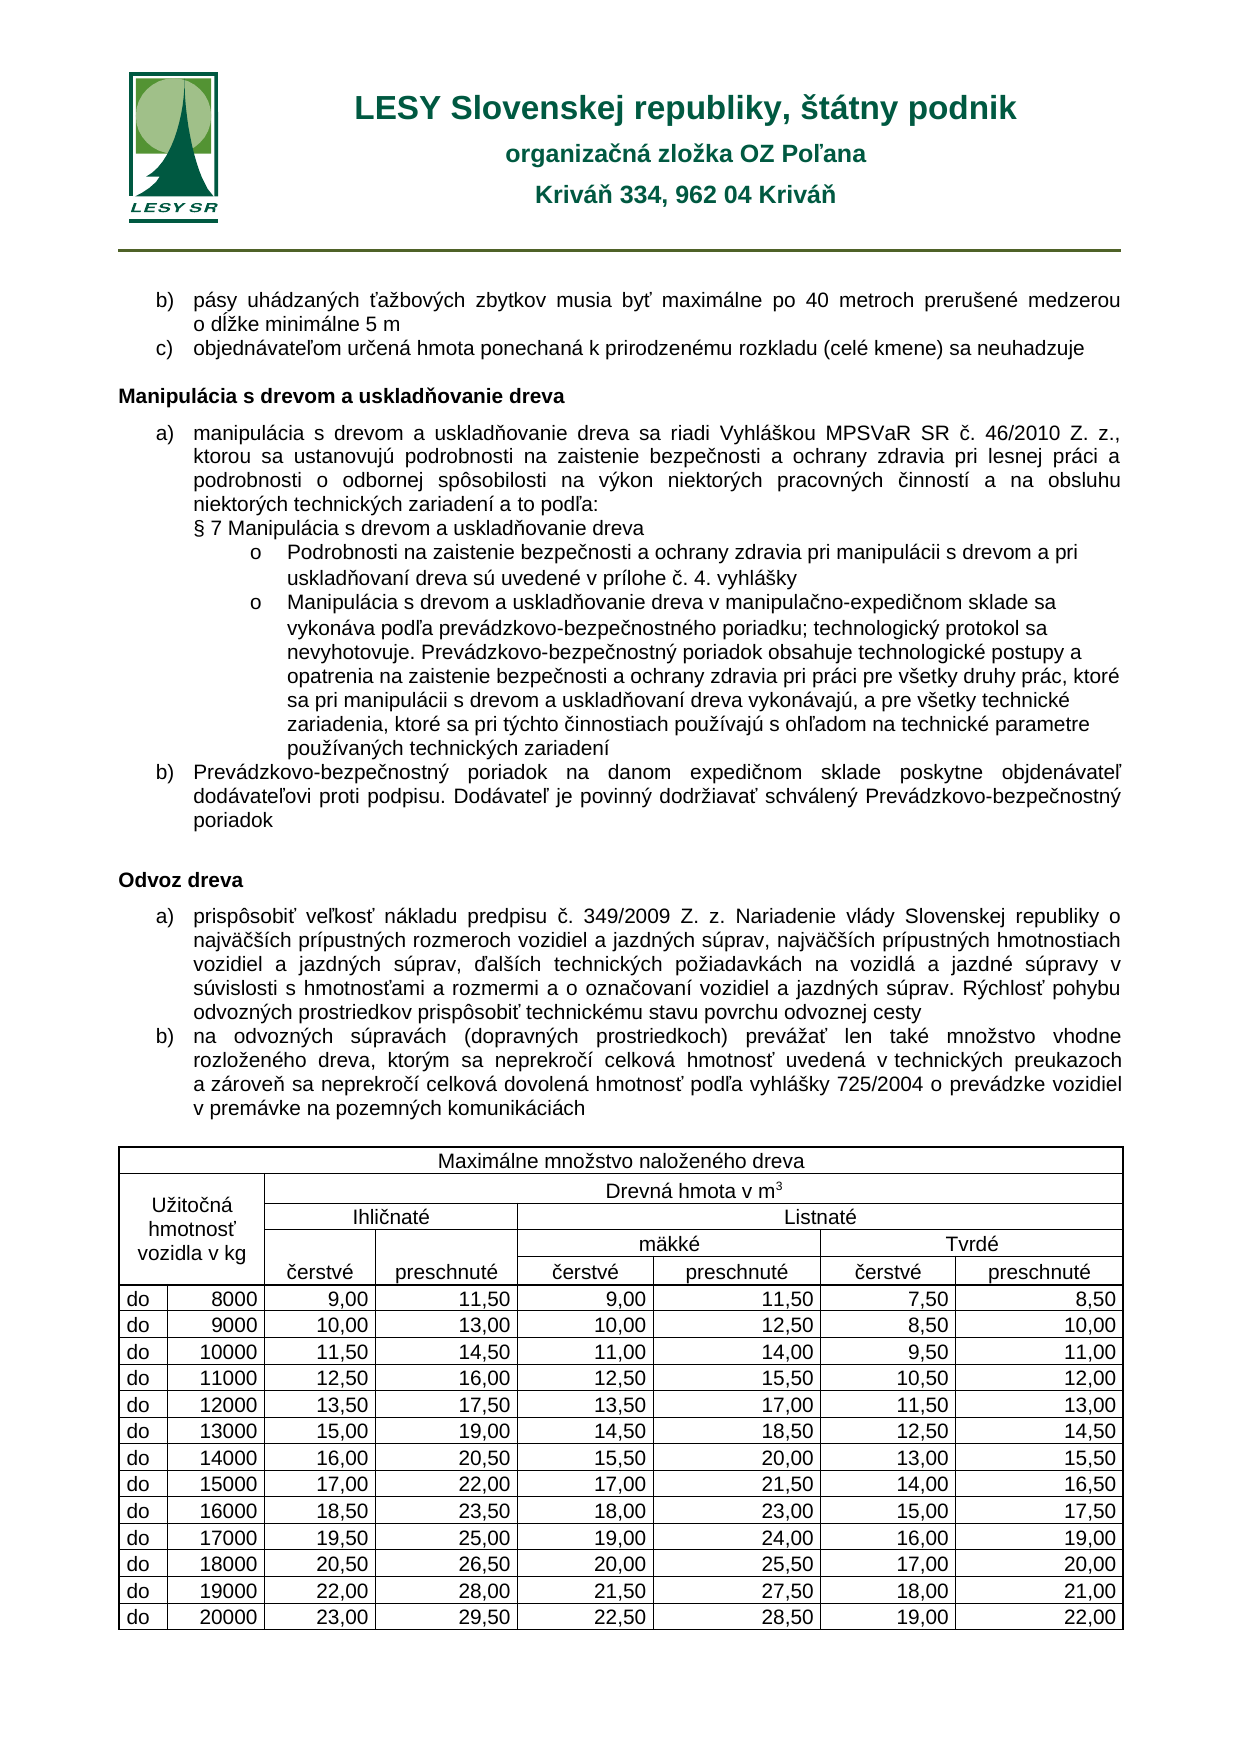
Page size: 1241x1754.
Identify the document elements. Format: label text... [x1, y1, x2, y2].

table_cell 11000 [168, 1365, 264, 1390]
table_cell preschnuté [956, 1257, 1122, 1284]
table_cell do [120, 1550, 167, 1576]
table_cell 15,50 [518, 1444, 653, 1470]
list Prevádzkovo-bezpečnostný poriadok na danom expedičnom sklade poskytne objdenávateľ dodávateľovi proti podpisu. Dodávateľ je povinný dodržiavať schválený Prevádzkovo-bezpečnostný poriadok [156, 759, 1122, 831]
table_cell Listnaté [518, 1204, 1122, 1229]
table_cell 20,00 [518, 1550, 653, 1576]
table_cell 22,00 [265, 1577, 375, 1602]
table_cell 11,00 [518, 1338, 653, 1363]
table_cell 12,50 [654, 1311, 820, 1337]
table_cell preschnuté [654, 1257, 820, 1284]
table_cell 29,50 [376, 1604, 517, 1629]
table_cell čerstvé [265, 1230, 375, 1284]
table_cell 11,00 [956, 1338, 1122, 1363]
table_header Maximálne množstvo naloženého dreva [120, 1148, 1122, 1173]
table_cell Ihličnaté [265, 1204, 517, 1229]
table_cell 10,00 [265, 1311, 375, 1337]
table_cell 25,50 [654, 1550, 820, 1576]
table_cell 12000 [168, 1391, 264, 1417]
table_cell 17,00 [518, 1471, 653, 1496]
table_cell 14,50 [956, 1418, 1122, 1443]
table_cell 10,50 [821, 1365, 955, 1390]
table_cell 8000 [168, 1286, 264, 1310]
table_cell 17,00 [654, 1391, 820, 1417]
table_cell Tvrdé [821, 1230, 1122, 1256]
table_cell 20,50 [376, 1444, 517, 1470]
table_cell 10000 [168, 1338, 264, 1363]
table_cell do [120, 1311, 167, 1337]
table_cell 26,50 [376, 1550, 517, 1576]
table_cell 15,50 [654, 1365, 820, 1390]
table_cell 22,00 [956, 1604, 1122, 1629]
table_cell 9,50 [821, 1338, 955, 1363]
table_cell 13,00 [376, 1311, 517, 1337]
list § 7 Manipulácia s drevom a uskladňovanie dreva [193, 516, 1122, 540]
table_cell 9,00 [518, 1286, 653, 1310]
text Odvoz dreva [118, 868, 1122, 892]
table_cell 22,50 [518, 1604, 653, 1629]
table_cell 15,00 [265, 1418, 375, 1443]
table_cell do [120, 1444, 167, 1470]
table_cell do [120, 1497, 167, 1523]
table_cell 9000 [168, 1311, 264, 1337]
table_cell 28,50 [654, 1604, 820, 1629]
list Manipulácia s drevom a uskladňovanie dreva v manipulačno-expedičnom sklade sa vykonáva podľa prevádzkovo-bezpečnostného poriadku; technologický protokol sa nevyhotovuje. Prevádzkovo-bezpečnostný poriadok obsahuje technologické postupy a opatrenia na zaistenie bezpečnosti a ochrany zdravia pri práci pre všetky druhy prác, ktoré sa pri manipulácii s drevom a uskladňovaní dreva vykonávajú, a pre všetky technické zariadenia, ktoré sa pri týchto činnostiach používajú s ohľadom na technické parametre používaných technických zariadení [249, 590, 1122, 759]
table_cell 27,50 [654, 1577, 820, 1602]
table_cell do [120, 1577, 167, 1602]
table_cell 15,50 [956, 1444, 1122, 1470]
list na odvozných súpravách (dopravných prostriedkoch) prevážať len také množstvo vhodne rozloženého dreva, ktorým sa neprekročí celková hmotnosť uvedená v technických preukazoch a zároveň sa neprekročí celková dovolená hmotnosť podľa vyhlášky 725/2004 o prevádzke vozidiel v premávke na pozemných komunikáciách [156, 1024, 1122, 1120]
table_cell 15,00 [821, 1497, 955, 1523]
table_cell 17,50 [956, 1497, 1122, 1523]
table_cell do [120, 1391, 167, 1417]
table_cell 19,50 [265, 1524, 375, 1549]
table_cell 20000 [168, 1604, 264, 1629]
table_cell čerstvé [518, 1257, 653, 1284]
table_cell 17,50 [376, 1391, 517, 1417]
table_cell 11,50 [821, 1391, 955, 1417]
table_cell 19,00 [956, 1524, 1122, 1549]
table_cell 12,00 [956, 1365, 1122, 1390]
text Manipulácia s drevom a uskladňovanie dreva [118, 384, 1122, 408]
table_cell 18000 [168, 1550, 264, 1576]
list pásy uhádzaných ťažbových zbytkov musia byť maximálne po 40 metroch prerušené medzerou o dĺžke minimálne 5 m [156, 288, 1122, 336]
table_cell do [120, 1471, 167, 1496]
table_cell 28,00 [376, 1577, 517, 1602]
table_cell 14,50 [518, 1418, 653, 1443]
table_cell 7,50 [821, 1286, 955, 1310]
table_cell 13,00 [956, 1391, 1122, 1417]
table_cell 21,50 [518, 1577, 653, 1602]
table_cell 12,50 [821, 1418, 955, 1443]
table_cell 21,50 [654, 1471, 820, 1496]
table_cell 14,00 [821, 1471, 955, 1496]
table_cell 25,00 [376, 1524, 517, 1549]
table_cell 16,00 [265, 1444, 375, 1470]
table_cell 16000 [168, 1497, 264, 1523]
table_cell do [120, 1365, 167, 1390]
table_cell 19,00 [518, 1524, 653, 1549]
table_cell do [120, 1338, 167, 1363]
table_cell 18,00 [821, 1577, 955, 1602]
table_cell do [120, 1604, 167, 1629]
table_cell 19,00 [376, 1418, 517, 1443]
table_cell 16,50 [956, 1471, 1122, 1496]
table_cell 22,00 [376, 1471, 517, 1496]
table_cell 19000 [168, 1577, 264, 1602]
table_cell 20,00 [654, 1444, 820, 1470]
table_cell 10,00 [956, 1311, 1122, 1337]
table_cell 23,50 [376, 1497, 517, 1523]
table_cell 11,50 [376, 1286, 517, 1310]
list prispôsobiť veľkosť nákladu predpisu č. 349/2009 Z. z. Nariadenie vlády Slovenskej republiky o najväčších prípustných rozmeroch vozidiel a jazdných súprav, najväčších prípustných hmotnostiach vozidiel a jazdných súprav, ďalších technických požiadavkách na vozidlá a jazdné súpravy v súvislosti s hmotnosťami a rozmermi a o označovaní vozidiel a jazdných súprav. Rýchlosť pohybu odvozných prostriedkov prispôsobiť technickému stavu povrchu odvoznej cesty [156, 904, 1122, 1024]
table_cell 11,50 [265, 1338, 375, 1363]
table_cell 13000 [168, 1418, 264, 1443]
table_cell 12,50 [518, 1365, 653, 1390]
table_cell 15000 [168, 1471, 264, 1496]
table_cell 14,00 [654, 1338, 820, 1363]
table_cell 12,50 [265, 1365, 375, 1390]
table_cell 8,50 [821, 1311, 955, 1337]
table_cell 16,00 [821, 1524, 955, 1549]
table_cell 23,00 [265, 1604, 375, 1629]
table_cell 13,50 [518, 1391, 653, 1417]
table_cell 14,50 [376, 1338, 517, 1363]
table_cell čerstvé [821, 1257, 955, 1284]
table_cell 11,50 [654, 1286, 820, 1310]
table_cell 18,50 [265, 1497, 375, 1523]
table_cell 20,00 [956, 1550, 1122, 1576]
table_cell 16,00 [376, 1365, 517, 1390]
table_cell preschnuté [376, 1230, 517, 1284]
table_cell 13,50 [265, 1391, 375, 1417]
table_cell 17000 [168, 1524, 264, 1549]
table_cell do [120, 1418, 167, 1443]
list Podrobnosti na zaistenie bezpečnosti a ochrany zdravia pri manipulácii s drevom a pri uskladňovaní dreva sú uvedené v prílohe č. 4. vyhlášky [249, 540, 1122, 590]
table_cell 17,00 [265, 1471, 375, 1496]
table_cell 24,00 [654, 1524, 820, 1549]
table_cell 10,00 [518, 1311, 653, 1337]
table_cell 19,00 [821, 1604, 955, 1629]
table_cell 20,50 [265, 1550, 375, 1576]
table_cell 14000 [168, 1444, 264, 1470]
table_cell 13,00 [821, 1444, 955, 1470]
list manipulácia s drevom a uskladňovanie dreva sa riadi Vyhláškou MPSVaR SR č. 46/2010 Z. z., ktorou sa ustanovujú podrobnosti na zaistenie bezpečnosti a ochrany zdravia pri lesnej práci a podrobnosti o odbornej spôsobilosti na výkon niektorých pracovných činností a na obsluhu niektorých technických zariadení a to podľa: [156, 420, 1122, 516]
table_cell Drevná hmota v m3 [265, 1174, 1122, 1202]
table_cell do [120, 1524, 167, 1549]
table_cell do [120, 1286, 167, 1310]
table_cell 18,50 [654, 1418, 820, 1443]
table_cell 17,00 [821, 1550, 955, 1576]
table_cell 21,00 [956, 1577, 1122, 1602]
table_cell 18,00 [518, 1497, 653, 1523]
table_cell Užitočná hmotnosť vozidla v kg [120, 1174, 264, 1284]
table_cell 9,00 [265, 1286, 375, 1310]
table_cell mäkké [518, 1230, 820, 1256]
table_cell 23,00 [654, 1497, 820, 1523]
list objednávateľom určená hmota ponechaná k prirodzenému rozkladu (celé kmene) sa neuhadzuje [156, 336, 1122, 360]
table_cell 8,50 [956, 1286, 1122, 1310]
